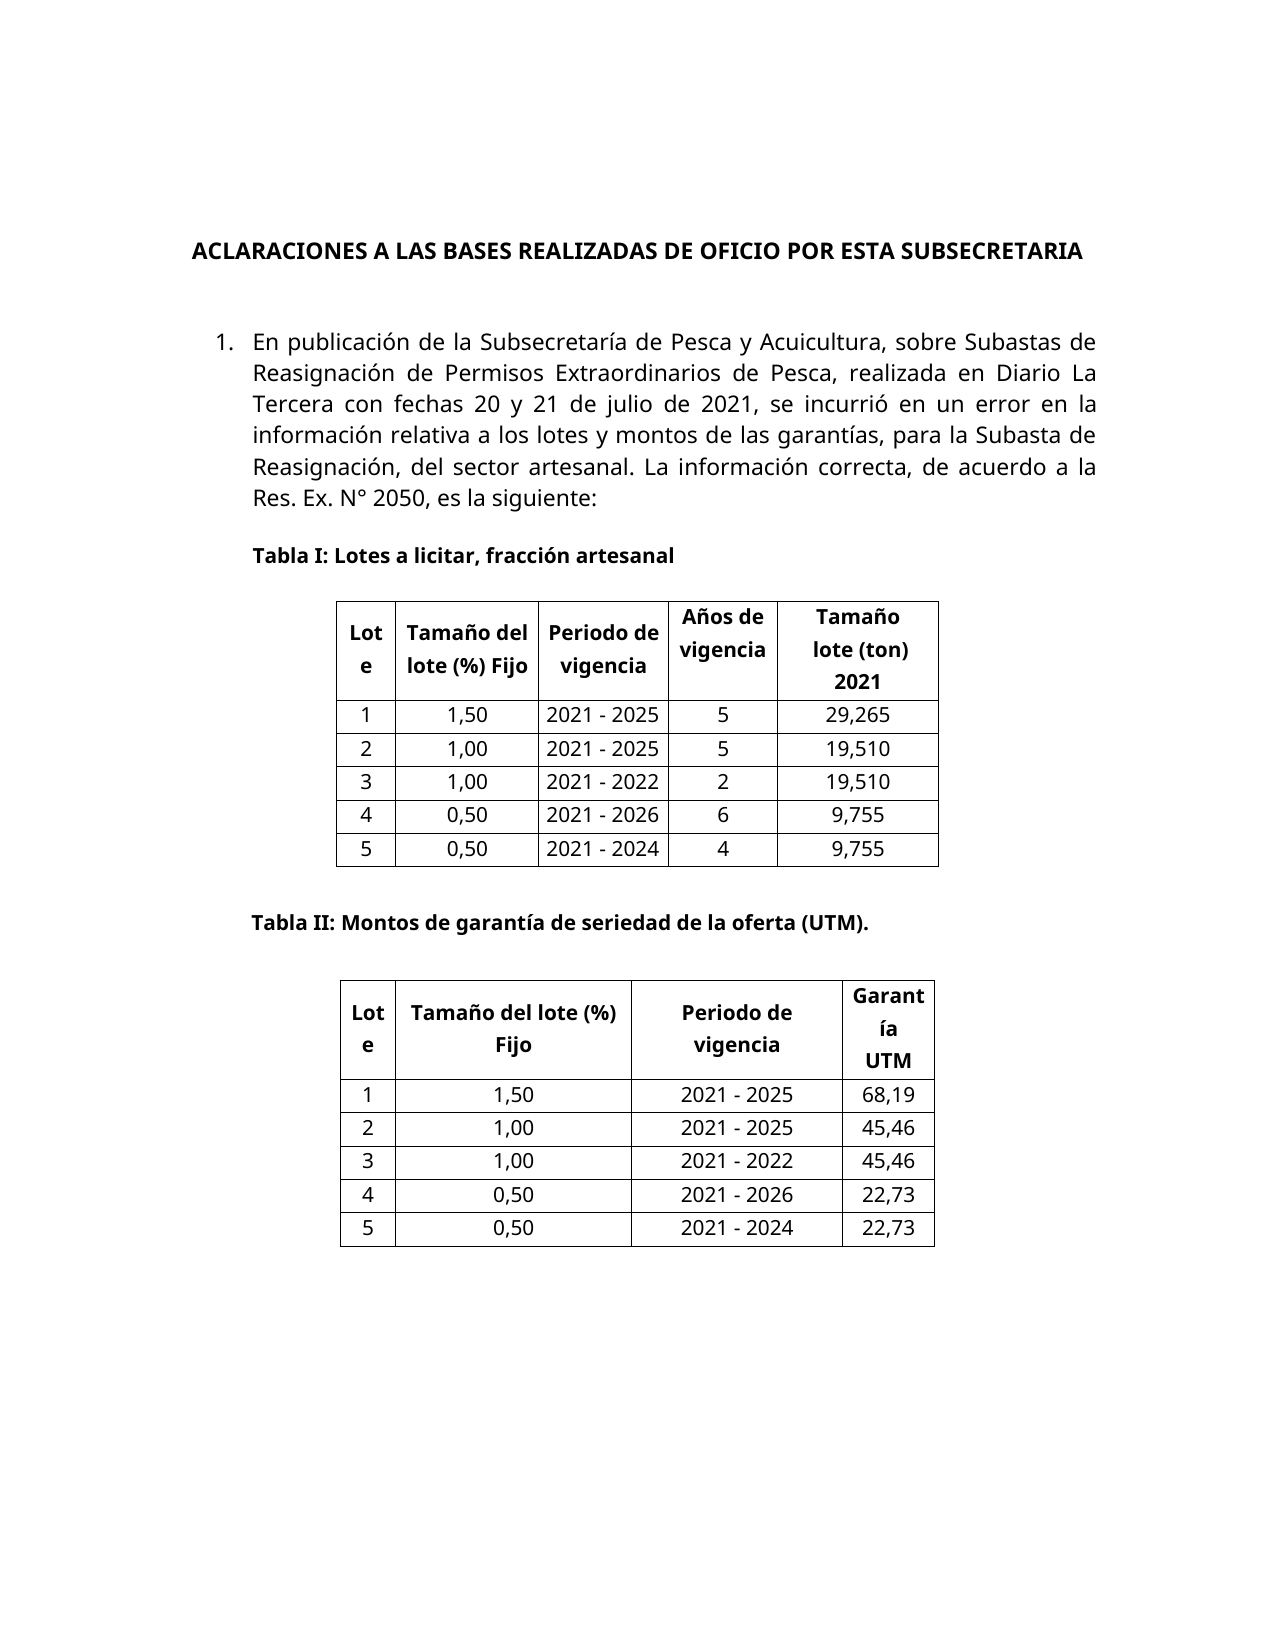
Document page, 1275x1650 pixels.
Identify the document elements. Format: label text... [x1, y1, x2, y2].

table_header Periodo de vigencia [539, 602, 668, 699]
table_header Lote [341, 981, 395, 1079]
table_cell 45,46 [843, 1147, 934, 1179]
table_cell 1,50 [396, 1080, 631, 1112]
text Tabla II: Montos de garantía de seriedad de la oferta (UTM). [177, 908, 1098, 937]
table_cell 2021 - 2025 [539, 701, 668, 733]
table_cell 22,73 [843, 1213, 934, 1246]
table_cell 0,50 [396, 801, 538, 833]
table_cell 19,510 [778, 767, 938, 799]
list Tabla I: Lotes a licitar, fracción artesanal [252, 541, 1098, 570]
table_cell 2021 - 2024 [632, 1213, 842, 1246]
table_cell 29,265 [778, 701, 938, 733]
table_cell 68,19 [843, 1080, 934, 1112]
table_header Años de vigencia [669, 602, 777, 699]
table_cell 19,510 [778, 734, 938, 766]
table_cell 0,50 [396, 834, 538, 866]
table_cell 2 [341, 1113, 395, 1146]
table_cell 1 [341, 1080, 395, 1112]
table_header Tamaño lote (ton) 2021 [778, 602, 938, 699]
table_cell 45,46 [843, 1113, 934, 1146]
table_cell 4 [341, 1180, 395, 1212]
table_cell 2021 - 2024 [539, 834, 668, 866]
table_cell 2021 - 2025 [539, 734, 668, 766]
table_cell 4 [669, 834, 777, 866]
table_cell 1,00 [396, 734, 538, 766]
list En publicación de la Subsecretaría de Pesca y Acuicultura, sobre Subastas de Reasignación de Permisos Extraordinarios de Pesca, realizada en Diario La Tercera con fechas 20 y 21 de julio de 2021, se incurrió en un error en la información relativa a los lotes y montos de las garantías, para la Subasta de Reasignación, del sector artesanal. La información correcta, de acuerdo a la Res. Ex. N° 2050, es la siguiente: [215, 325, 1098, 513]
table_cell 5 [669, 734, 777, 766]
table_cell 1,00 [396, 1147, 631, 1179]
table_cell 2021 - 2022 [539, 767, 668, 799]
table_cell 2 [337, 734, 395, 766]
table_cell 4 [337, 801, 395, 833]
table_cell 9,755 [778, 801, 938, 833]
table_cell 1,00 [396, 767, 538, 799]
table_cell 2021 - 2025 [632, 1113, 842, 1146]
table_header Garantía UTM [843, 981, 934, 1079]
table_cell 2021 - 2026 [632, 1180, 842, 1212]
table_cell 5 [341, 1213, 395, 1246]
table_cell 9,755 [778, 834, 938, 866]
table_cell 2021 - 2022 [632, 1147, 842, 1179]
table_cell 3 [337, 767, 395, 799]
text ACLARACIONES A LAS BASES REALIZADAS DE OFICIO POR ESTA SUBSECRETARIA [177, 235, 1098, 266]
table_cell 2 [669, 767, 777, 799]
table_cell 2021 - 2026 [539, 801, 668, 833]
table_cell 1,00 [396, 1113, 631, 1146]
table_cell 1,50 [396, 701, 538, 733]
table_header Tamaño del lote (%) Fijo [396, 602, 538, 699]
table_cell 2021 - 2025 [632, 1080, 842, 1112]
table_cell 6 [669, 801, 777, 833]
table_header Tamaño del lote (%) Fijo [396, 981, 631, 1079]
table_cell 22,73 [843, 1180, 934, 1212]
table_cell 5 [337, 834, 395, 866]
table_cell 3 [341, 1147, 395, 1179]
table_cell 5 [669, 701, 777, 733]
table_cell 0,50 [396, 1213, 631, 1246]
table_header Lote [337, 602, 395, 699]
table_header Periodo de vigencia [632, 981, 842, 1079]
table_cell 0,50 [396, 1180, 631, 1212]
table_cell 1 [337, 701, 395, 733]
